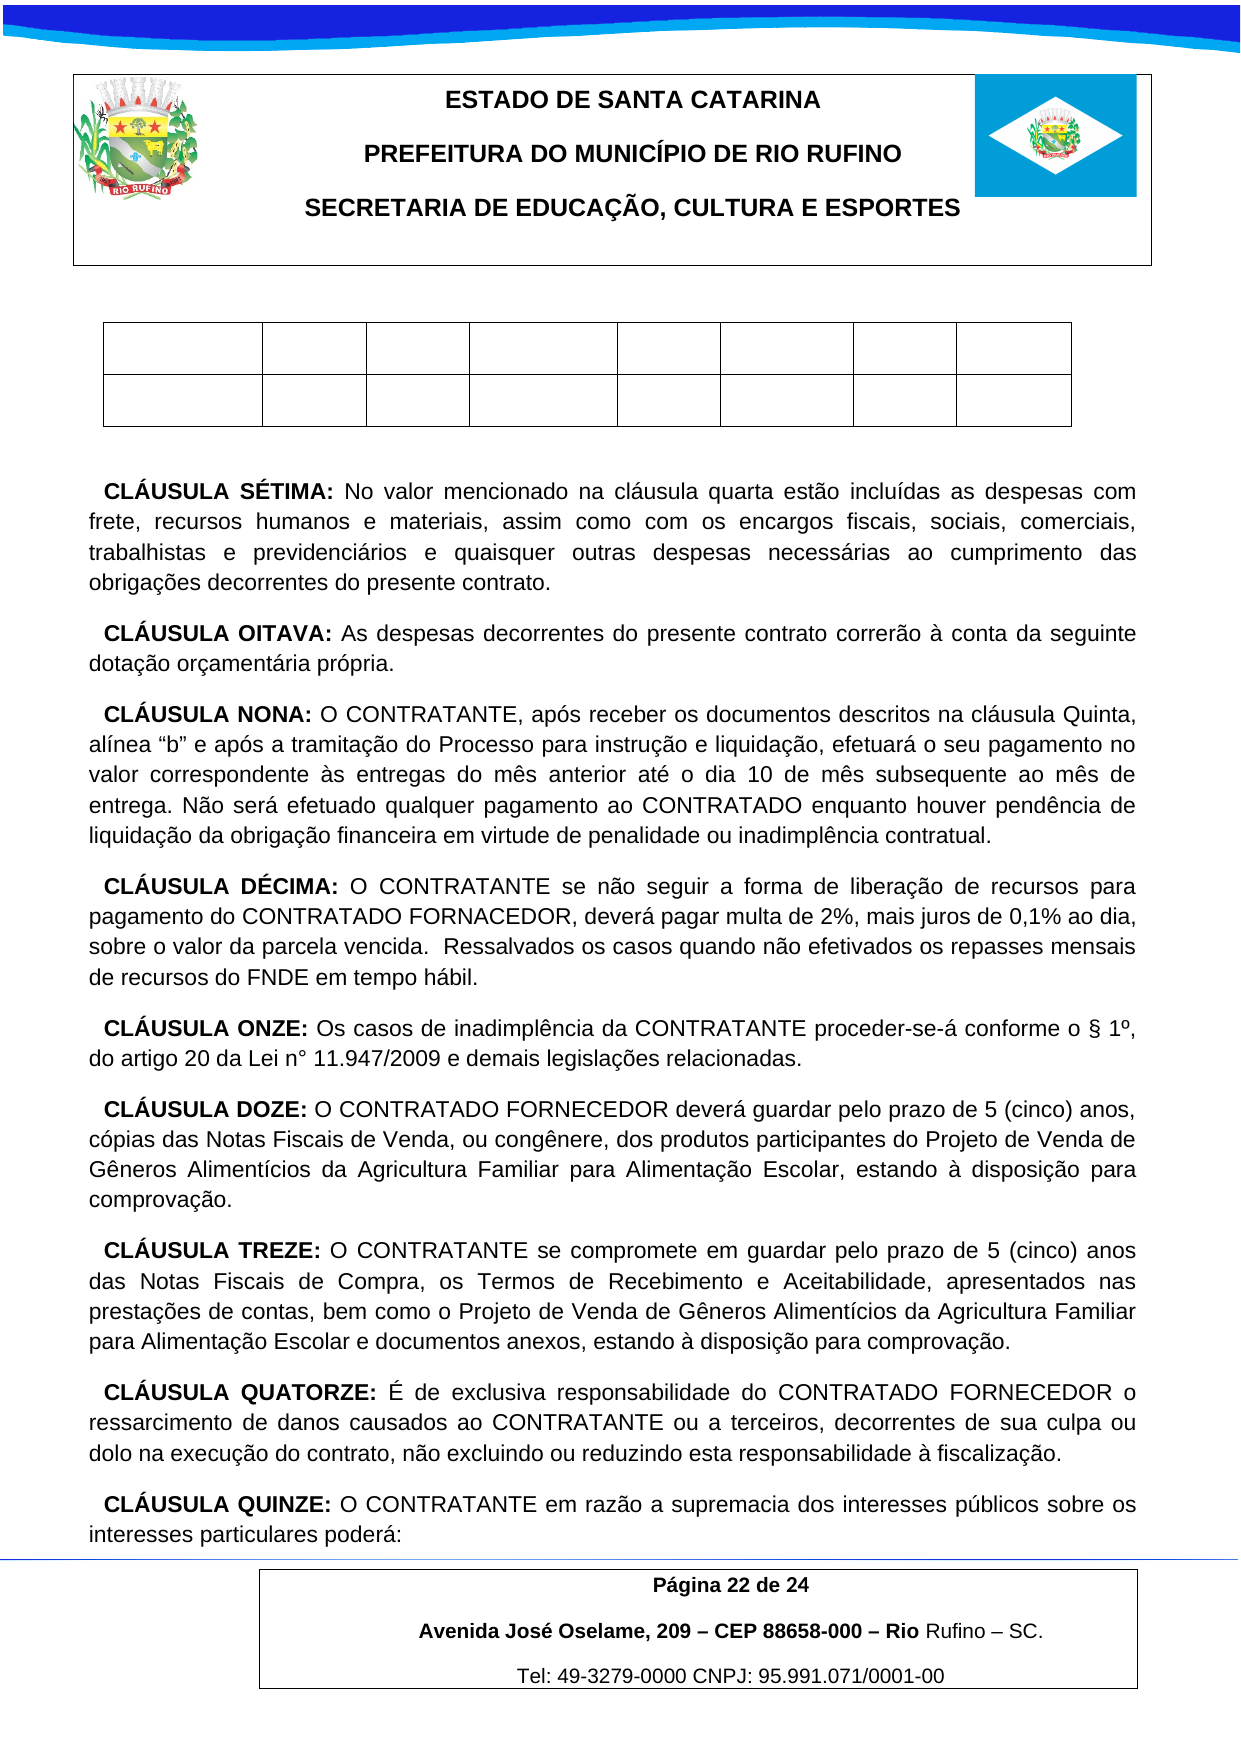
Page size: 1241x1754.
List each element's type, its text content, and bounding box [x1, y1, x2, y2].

text CLÁUSULA QUATORZE: É de exclusiva responsabilidade do CONTRATADO FORNECEDOR o ressarcimento de danos causados ao CONTRATANTE ou a terceiros, decorrentes de sua culpa ou dolo na execução do contrato, não excluindo ou reduzindo esta responsabilidade à fiscalização. [89, 1379, 1137, 1466]
text CLÁUSULA ONZE: Os casos de inadimplência da CONTRATANTE proceder-se-á conforme o § 1º, do artigo 20 da Lei n° 11.947/2009 e demais legislações relacionadas. [89, 1014, 1137, 1071]
table_cell [263, 323, 366, 374]
table_cell [957, 323, 1071, 374]
table_cell [721, 323, 853, 374]
picture [0, 1559, 1238, 1567]
table_cell [721, 375, 853, 426]
text CLÁUSULA OITAVA: As despesas decorrentes do presente contrato correrão à conta da seguinte dotação orçamentária própria. [89, 620, 1137, 676]
picture [3, 28, 1241, 316]
table_cell [957, 375, 1071, 426]
picture [3, 5, 1241, 42]
text CLÁUSULA DOZE: O CONTRATADO FORNECEDOR deverá guardar pelo prazo de 5 (cinco) anos, cópias das Notas Fiscais de Venda, ou congênere, dos produtos participantes do Projeto de Venda de Gêneros Alimentícios da Agricultura Familiar para Alimentação Escolar, estando à disposição para comprovação. [89, 1096, 1137, 1213]
table_cell [263, 375, 366, 426]
text CLÁUSULA QUINZE: O CONTRATANTE em razão a supremacia dos interesses públicos sobre os interesses particulares poderá: [89, 1491, 1137, 1547]
table_cell [854, 375, 956, 426]
table_cell [618, 323, 720, 374]
table_cell [854, 323, 956, 374]
table_cell [618, 375, 720, 426]
table_cell [104, 323, 262, 374]
table_cell [470, 323, 617, 374]
text CLÁUSULA DÉCIMA: O CONTRATANTE se não seguir a forma de liberação de recursos para pagamento do CONTRATADO FORNACEDOR, deverá pagar multa de 2%, mais juros de 0,1% ao dia, sobre o valor da parcela vencida. Ressalvados os casos quando não efetivados os repasses mensais de recursos do FNDE em tempo hábil. [89, 873, 1137, 990]
text CLÁUSULA TREZE: O CONTRATANTE se compromete em guardar pelo prazo de 5 (cinco) anos das Notas Fiscais de Compra, os Termos de Recebimento e Aceitabilidade, apresentados nas prestações de contas, bem como o Projeto de Venda de Gêneros Alimentícios da Agricultura Familiar para Alimentação Escolar e documentos anexos, estando à disposição para comprovação. [89, 1237, 1137, 1354]
table_cell [367, 323, 469, 374]
text CLÁUSULA NONA: O CONTRATANTE, após receber os documentos descritos na cláusula Quinta, alínea “b” e após a tramitação do Processo para instrução e liquidação, efetuará o seu pagamento no valor correspondente às entregas do mês anterior até o dia 10 de mês subsequente ao mês de entrega. Não será efetuado qualquer pagamento ao CONTRATADO enquanto houver pendência de liquidação da obrigação financeira em virtude de penalidade ou inadimplência contratual. [89, 701, 1137, 848]
table_cell [470, 375, 617, 426]
table_cell [104, 375, 262, 426]
text CLÁUSULA SÉTIMA: No valor mencionado na cláusula quarta estão incluídas as despesas com frete, recursos humanos e materiais, assim como com os encargos fiscais, sociais, comerciais, trabalhistas e previdenciários e quaisquer outras despesas necessárias ao cumprimento das obrigações decorrentes do presente contrato. [89, 478, 1137, 595]
table_cell [367, 375, 469, 426]
